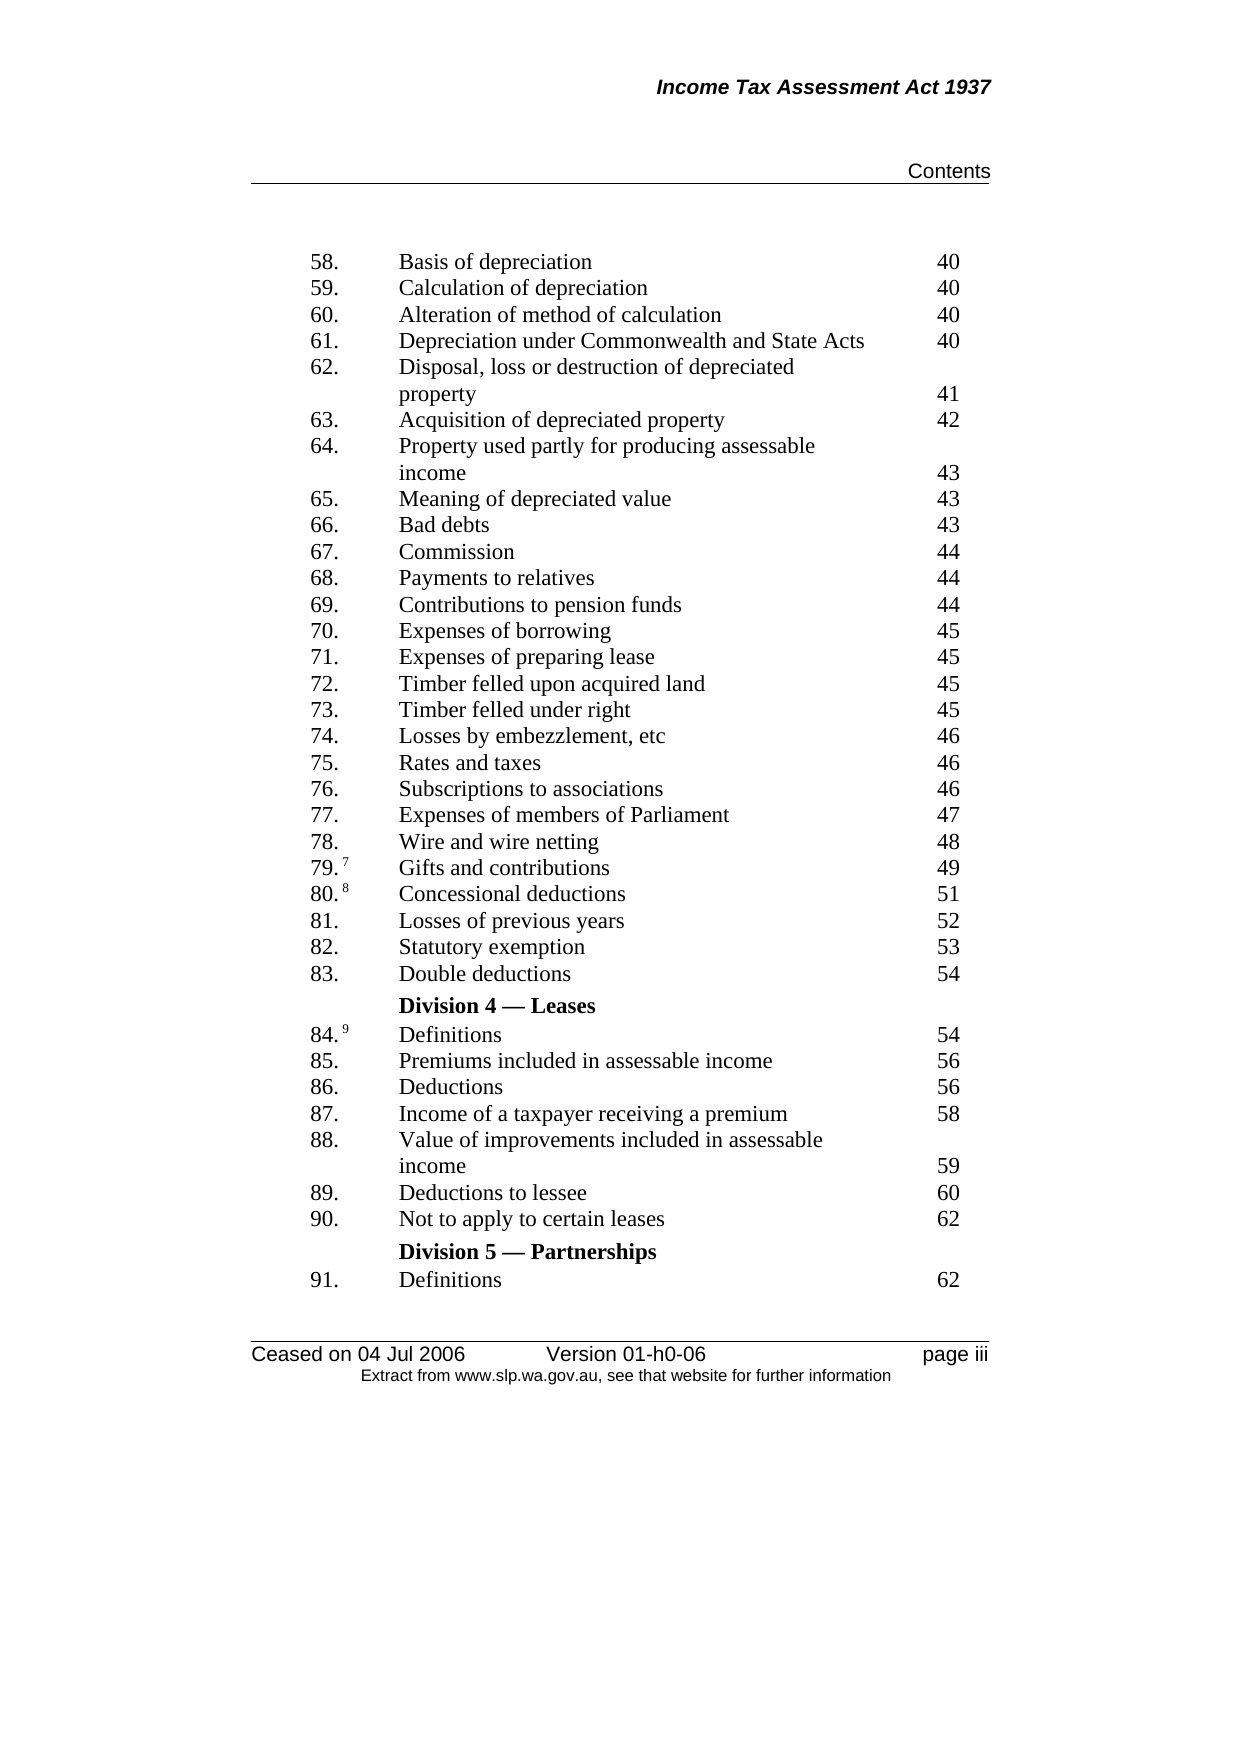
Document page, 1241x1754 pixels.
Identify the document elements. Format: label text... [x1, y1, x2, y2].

text 61. Depreciation under Commonwealth and State Acts 40 [310, 327, 871, 353]
text 63. Acquisition of depreciated property 42 [310, 406, 871, 432]
text 62. Disposal, loss or destruction of depreciated property 41 [310, 353, 871, 406]
text 67. Commission 44 [310, 538, 871, 564]
text 70. Expenses of borrowing 45 [310, 617, 871, 643]
text 76. Subscriptions to associations 46 [310, 775, 871, 801]
text 91. Definitions 62 [310, 1266, 871, 1292]
text 64. Property used partly for producing assessable income 43 [310, 432, 871, 485]
text 65. Meaning of depreciated value 43 [310, 485, 871, 512]
text 78. Wire and wire netting 48 [310, 828, 871, 854]
text Division 5 — Partnerships [399, 1238, 871, 1264]
text 60. Alteration of method of calculation 40 [310, 301, 871, 327]
text 72. Timber felled upon acquired land 45 [310, 670, 871, 696]
text 87. Income of a taxpayer receiving a premium 58 [310, 1100, 871, 1126]
text 81. Losses of previous years 52 [310, 907, 871, 933]
text Division 4 — Leases [399, 992, 871, 1018]
text 88. Value of improvements included in assessable income 59 [310, 1126, 871, 1179]
text 75. Rates and taxes 46 [310, 749, 871, 775]
text 86. Deductions 56 [310, 1073, 871, 1100]
text 66. Bad debts 43 [310, 512, 871, 538]
text 59. Calculation of depreciation 40 [310, 274, 871, 301]
text 84. 9 Definitions 54 [310, 1021, 871, 1047]
text 80. 8 Concessional deductions 51 [310, 881, 871, 907]
text 79. 7 Gifts and contributions 49 [310, 854, 871, 881]
text 85. Premiums included in assessable income 56 [310, 1047, 871, 1073]
text 89. Deductions to lessee 60 [310, 1179, 871, 1205]
text 83. Double deductions 54 [310, 959, 871, 986]
text 74. Losses by embezzlement, etc 46 [310, 722, 871, 749]
text 58. Basis of depreciation 40 [310, 248, 871, 274]
text 90. Not to apply to certain leases 62 [310, 1205, 871, 1231]
text 73. Timber felled under right 45 [310, 696, 871, 722]
text 69. Contributions to pension funds 44 [310, 591, 871, 617]
text 82. Statutory exemption 53 [310, 933, 871, 959]
text 77. Expenses of members of Parliament 47 [310, 801, 871, 828]
text 71. Expenses of preparing lease 45 [310, 643, 871, 670]
text 68. Payments to relatives 44 [310, 564, 871, 591]
